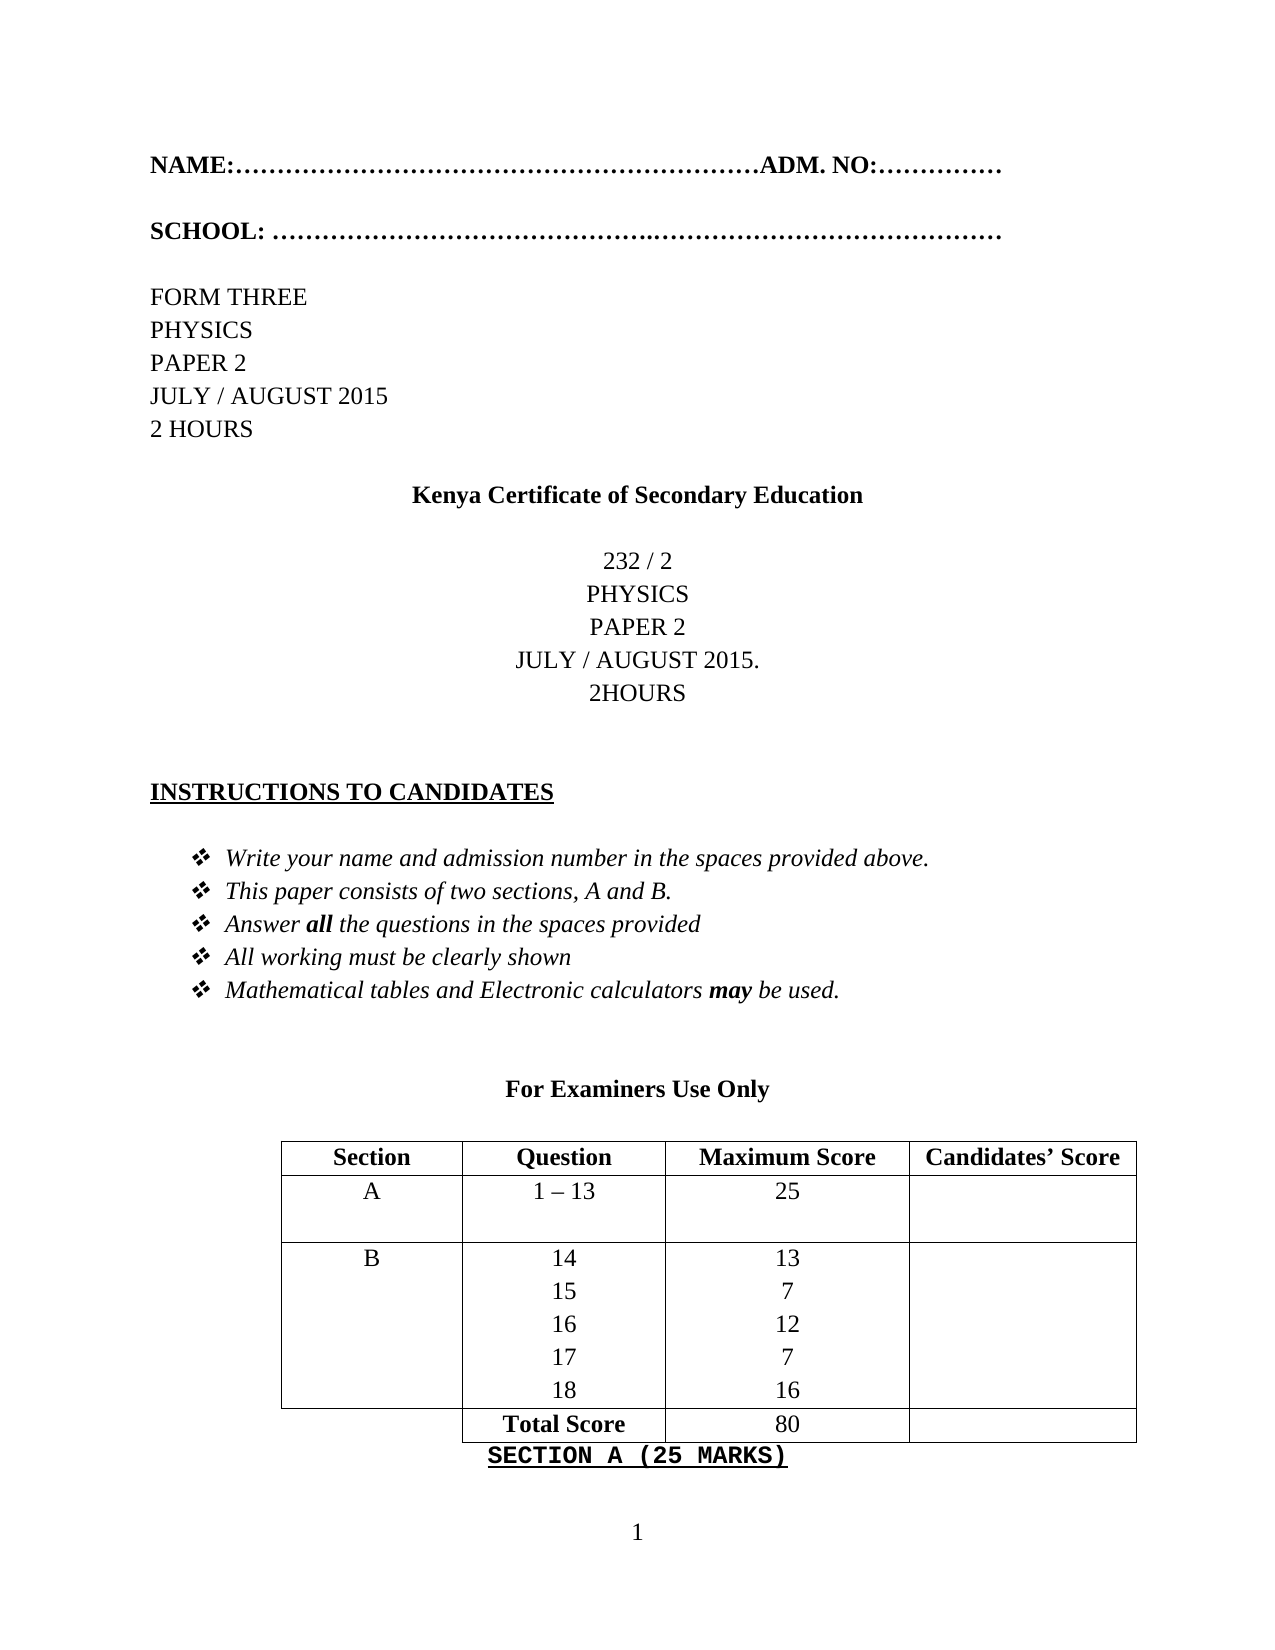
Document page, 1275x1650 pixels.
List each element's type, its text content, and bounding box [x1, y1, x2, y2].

text JULY / AUGUST 2015 [150, 381, 1125, 410]
text 232 / 2 [150, 546, 1125, 575]
list Mathematical tables and Electronic calculators may be used. [187, 976, 1125, 1004]
table_header Maximum Score [666, 1142, 909, 1175]
text Kenya Certificate of Secondary Education [150, 480, 1125, 509]
text For Examiners Use Only [150, 1074, 1125, 1103]
table_cell [910, 1176, 1136, 1242]
table_cell Total Score [463, 1409, 665, 1442]
table_cell 1 – 13 [463, 1176, 665, 1242]
table_header Question [463, 1142, 665, 1175]
text PHYSICS [150, 579, 1125, 608]
list All working must be clearly shown [187, 942, 1125, 971]
table_cell [910, 1243, 1136, 1408]
table_header Section [282, 1142, 462, 1175]
text JULY / AUGUST 2015. [150, 645, 1125, 674]
text 2 HOURS [150, 414, 1125, 443]
table_cell 13 7 12 7 16 [666, 1243, 909, 1408]
text SCHOOL: ……………………………………….…………………………………… [150, 216, 1125, 245]
list Answer all the questions in the spaces provided [187, 909, 1125, 938]
text 2HOURS [150, 678, 1125, 707]
list This paper consists of two sections, A and B. [187, 876, 1125, 905]
text PAPER 2 [150, 348, 1125, 377]
text PAPER 2 [150, 612, 1125, 641]
text NAME:………………………………………………………ADM. NO:…………… [150, 150, 1125, 179]
table_cell 80 [666, 1409, 909, 1442]
text INSTRUCTIONS TO CANDIDATES [150, 777, 1125, 806]
list Write your name and admission number in the spaces provided above. [187, 843, 1125, 872]
table_cell A [282, 1176, 462, 1242]
table_cell 14 15 16 17 18 [463, 1243, 665, 1408]
table_cell 25 [666, 1176, 909, 1242]
table_cell [910, 1409, 1136, 1442]
table_cell B [282, 1243, 462, 1408]
text SECTION A (25 MARKS) [150, 1443, 1125, 1471]
table_header Candidates’ Score [910, 1142, 1136, 1175]
text FORM THREE [150, 282, 1125, 311]
text PHYSICS [150, 315, 1125, 344]
